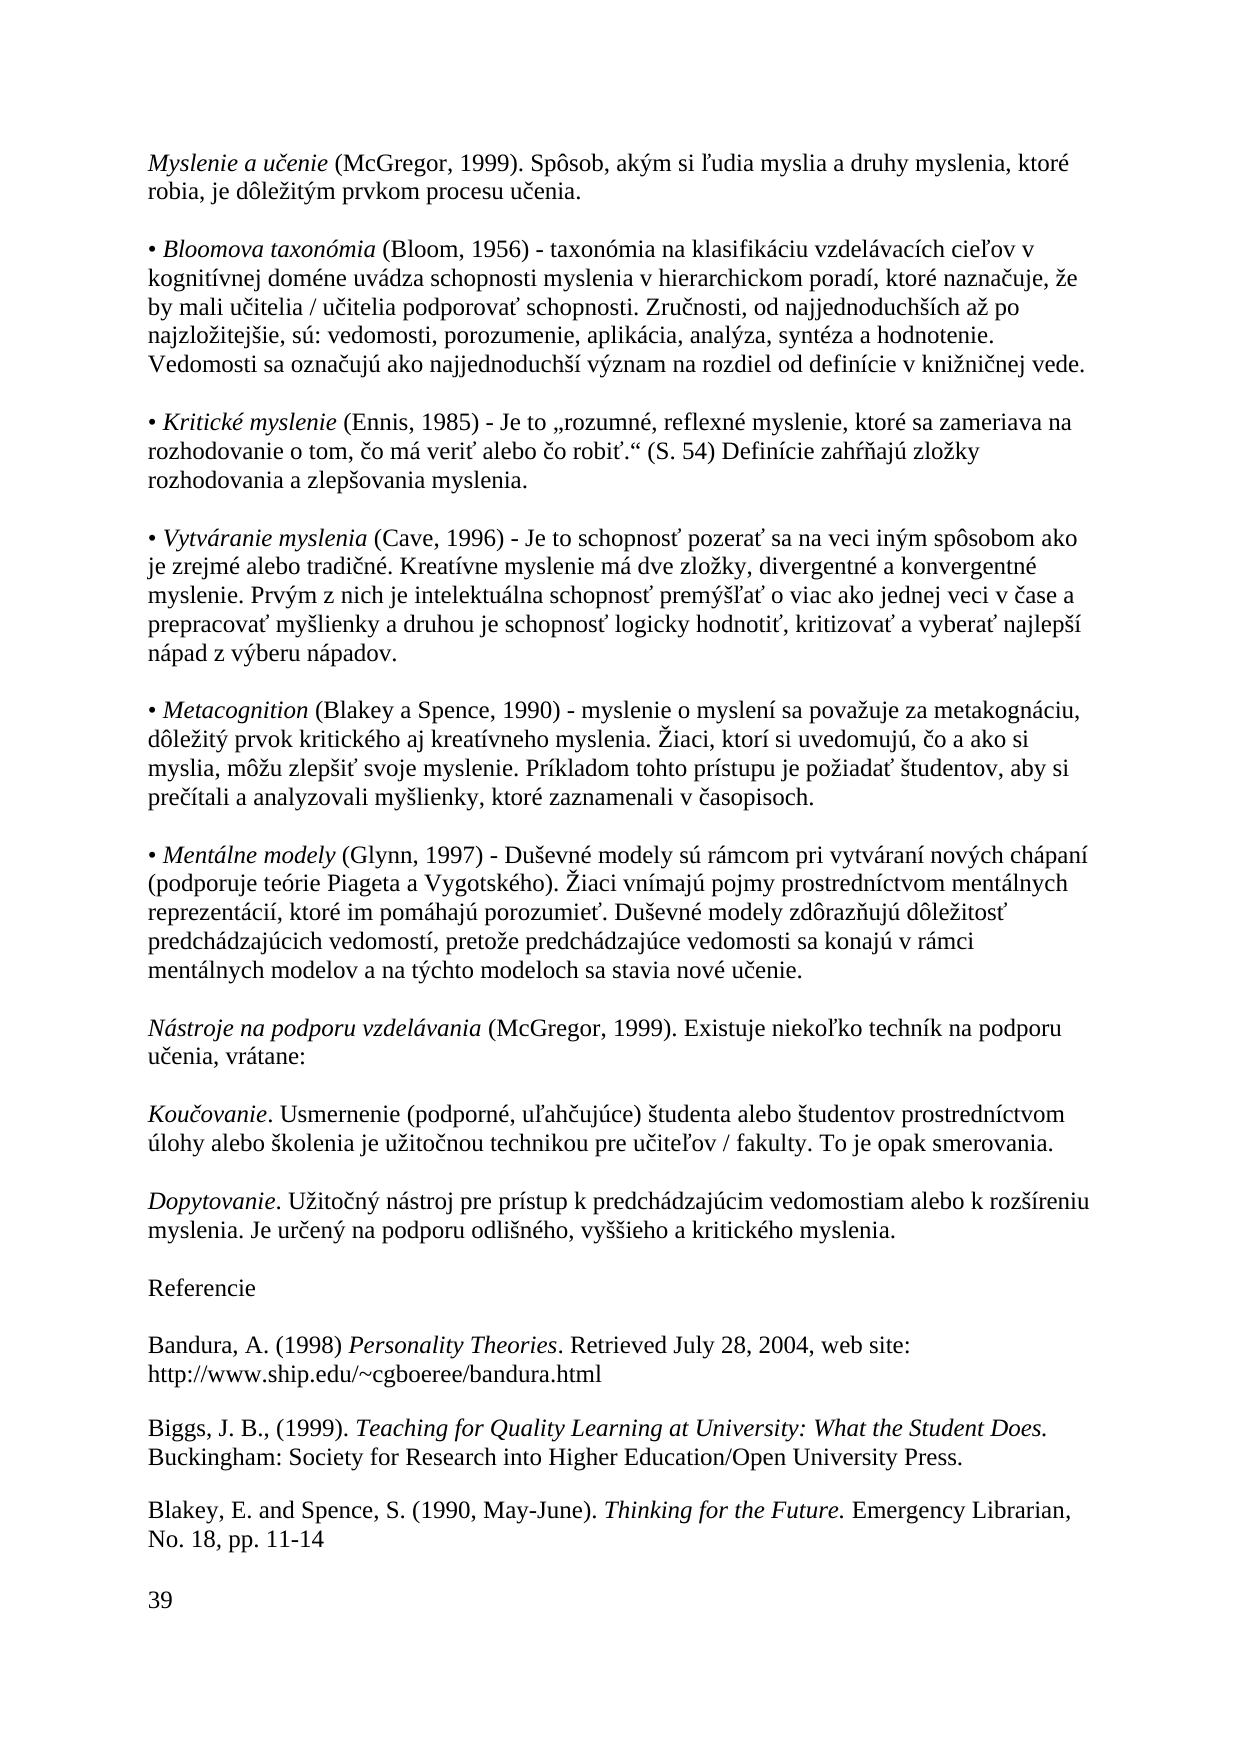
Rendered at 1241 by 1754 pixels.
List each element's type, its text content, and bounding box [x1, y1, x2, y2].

text Bandura, A. (1998) Personality Theories. Retrieved July 28, 2004, web site: http://www.ship.edu/~cgboeree/bandura.html [148, 1331, 1093, 1388]
text Koučovanie. Usmernenie (podporné, uľahčujúce) študenta alebo študentov prostredníctvom úlohy alebo školenia je užitočnou technikou pre učiteľov / fakulty. To je opak smerovania. [148, 1099, 1093, 1157]
text Nástroje na podporu vzdelávania (McGregor, 1999). Existuje niekoľko techník na podporu učenia, vrátane: [148, 1013, 1093, 1070]
text Myslenie a učenie (McGregor, 1999). Spôsob, akým si ľudia myslia a druhy myslenia, ktoré robia, je dôležitým prvkom procesu učenia. [148, 148, 1093, 205]
text Biggs, J. B., (1999). Teaching for Quality Learning at University: What the Student Does. Buckingham: Society for Research into Higher Education/Open University Press. [148, 1413, 1093, 1471]
text Dopytovanie. Užitočný nástroj pre prístup k predchádzajúcim vedomostiam alebo k rozšíreniu myslenia. Je určený na podporu odlišného, vyššieho a kritického myslenia. [148, 1186, 1093, 1243]
text • Metacognition (Blakey a Spence, 1990) - myslenie o myslení sa považuje za metakognáciu, dôležitý prvok kritického aj kreatívneho myslenia. Žiaci, ktorí si uvedomujú, čo a ako si myslia, môžu zlepšiť svoje myslenie. Príkladom tohto prístupu je požiadať študentov, aby si prečítali a analyzovali myšlienky, ktoré zaznamenali v časopisoch. [148, 696, 1093, 811]
text Blakey, E. and Spence, S. (1990, May-June). Thinking for the Future. Emergency Librarian, No. 18, pp. 11-14 [148, 1496, 1093, 1553]
text • Vytváranie myslenia (Cave, 1996) - Je to schopnosť pozerať sa na veci iným spôsobom ako je zrejmé alebo tradičné. Kreatívne myslenie má dve zložky, divergentné a konvergentné myslenie. Prvým z nich je intelektuálna schopnosť premýšľať o viac ako jednej veci v čase a prepracovať myšlienky a druhou je schopnosť logicky hodnotiť, kritizovať a vyberať najlepší nápad z výberu nápadov. [148, 523, 1093, 666]
text Referencie [148, 1273, 1093, 1301]
text • Kritické myslenie (Ennis, 1985) - Je to „rozumné, reflexné myslenie, ktoré sa zameriava na rozhodovanie o tom, čo má veriť alebo čo robiť.“ (S. 54) Definície zahŕňajú zložky rozhodovania a zlepšovania myslenia. [148, 407, 1093, 493]
text • Bloomova taxonómia (Bloom, 1956) - taxonómia na klasifikáciu vzdelávacích cieľov v kognitívnej doméne uvádza schopnosti myslenia v hierarchickom poradí, ktoré naznačuje, že by mali učitelia / učitelia podporovať schopnosti. Zručnosti, od najjednoduchších až po najzložitejšie, sú: vedomosti, porozumenie, aplikácia, analýza, syntéza a hodnotenie. Vedomosti sa označujú ako najjednoduchší význam na rozdiel od definície v knižničnej vede. [148, 234, 1093, 378]
text • Mentálne modely (Glynn, 1997) - Duševné modely sú rámcom pri vytváraní nových chápaní (podporuje teórie Piageta a Vygotského). Žiaci vnímajú pojmy prostredníctvom mentálnych reprezentácií, ktoré im pomáhajú porozumieť. Duševné modely zdôrazňujú dôležitosť predchádzajúcich vedomostí, pretože predchádzajúce vedomosti sa konajú v rámci mentálnych modelov a na týchto modeloch sa stavia nové učenie. [148, 840, 1093, 983]
